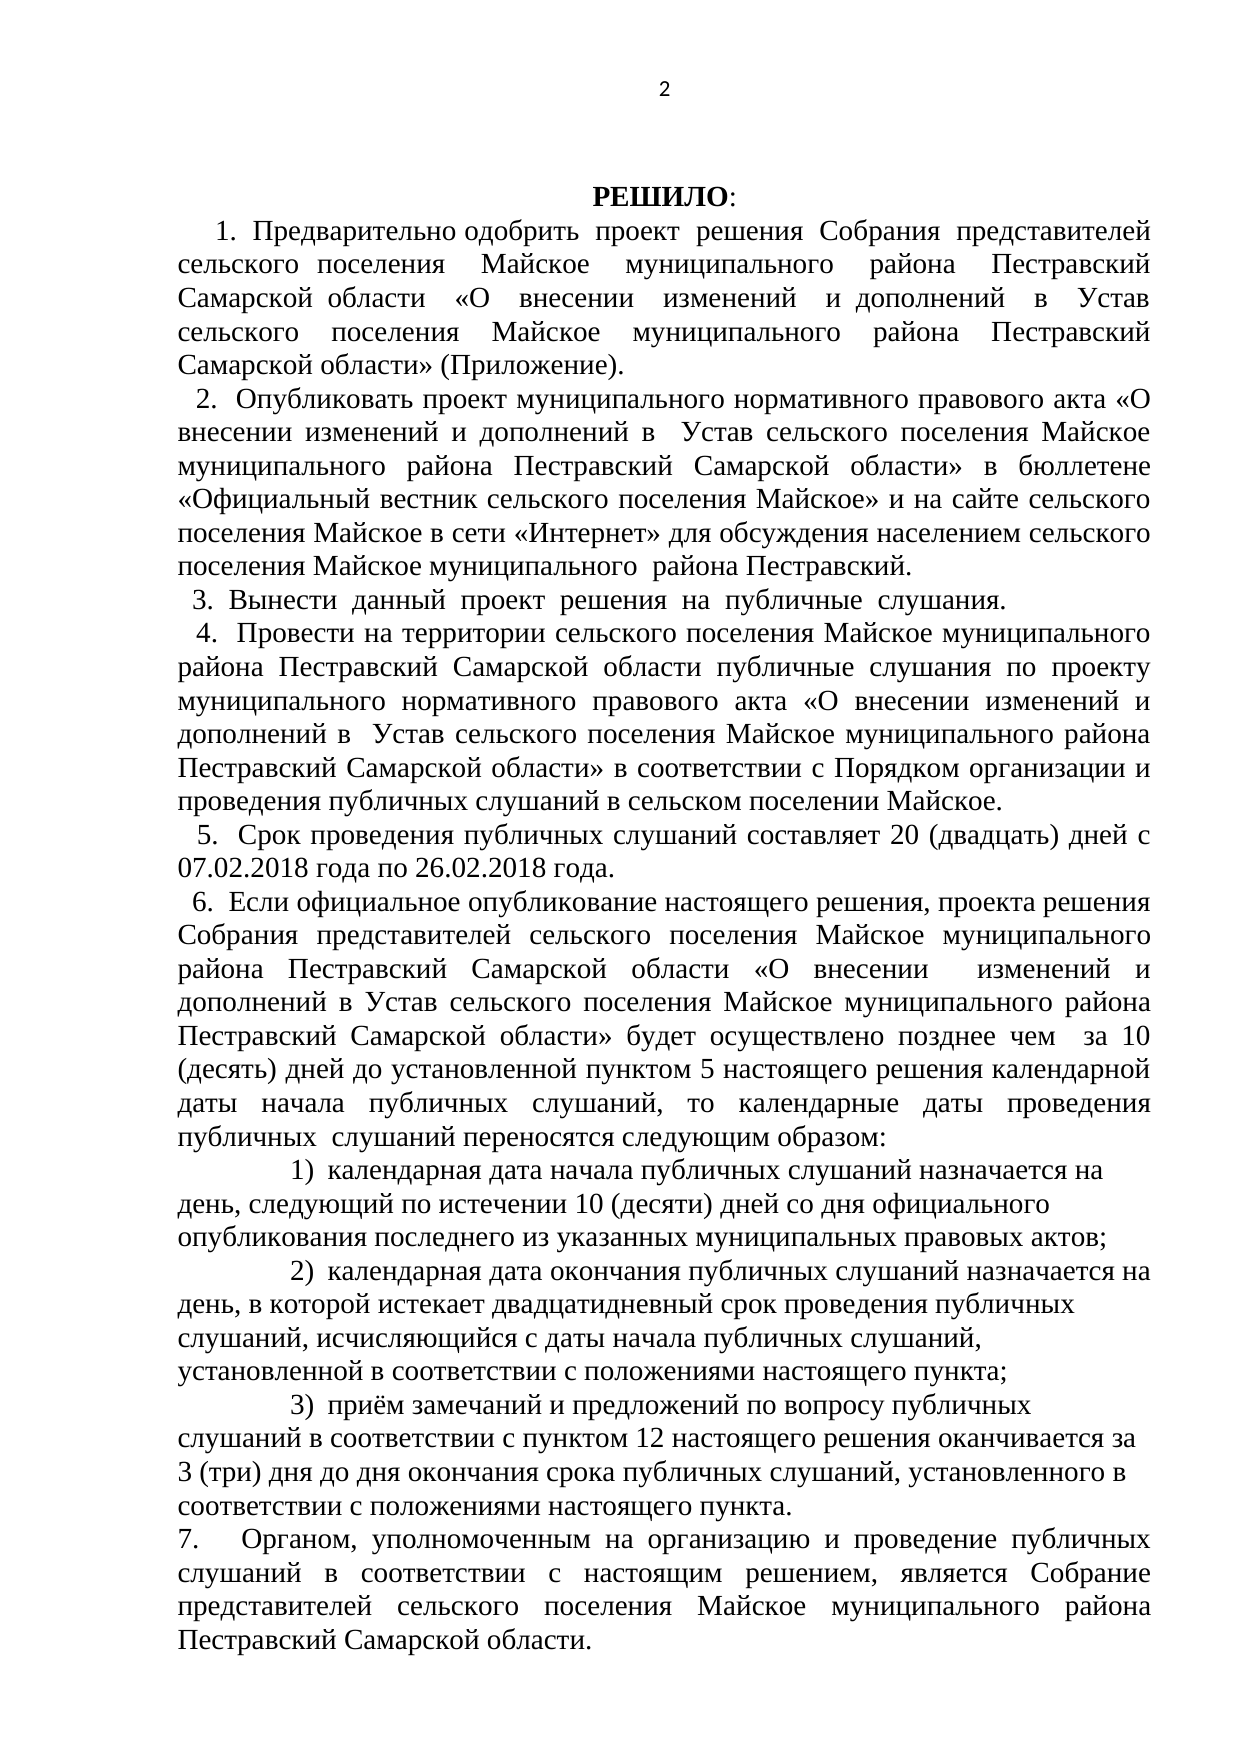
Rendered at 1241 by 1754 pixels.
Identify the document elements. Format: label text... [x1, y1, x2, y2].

text 2. Опубликовать проект муниципального нормативного правового акта «О внесении изменений и дополнений в Устав сельского поселения Майское муниципального района Пестравский Самарской области» в бюллетене «Официальный вестник сельского поселения Майское» и на сайте сельского поселения Майское в сети «Интернет» для обсуждения населением сельского поселения Майское муниципального района Пестравский. [177, 381, 1152, 582]
text 3. Вынести данный проект решения на публичные слушания. [177, 582, 1152, 616]
text 4. Провести на территории сельского поселения Майское муниципального района Пестравский Самарской области публичные слушания по проекту муниципального нормативного правового акта «О внесении изменений и дополнений в Устав сельского поселения Майское муниципального района Пестравский Самарской области» в соответствии с Порядком организации и проведения публичных слушаний в сельском поселении Майское. [177, 616, 1152, 817]
text РЕШИЛО: [177, 179, 1152, 213]
list календарная дата начала публичных слушаний назначается на день, следующий по истечении 10 (десяти) дней со дня официального опубликования последнего из указанных муниципальных правовых актов; [177, 1152, 1152, 1253]
list календарная дата окончания публичных слушаний назначается на день, в которой истекает двадцатидневный срок проведения публичных слушаний, исчисляющийся с даты начала публичных слушаний, установленной в соответствии с положениями настоящего пункта; [177, 1253, 1152, 1387]
text 5. Срок проведения публичных слушаний составляет 20 (двадцать) дней с 07.02.2018 года по 26.02.2018 года. [177, 817, 1152, 884]
list приём замечаний и предложений по вопросу публичных слушаний в соответствии с пунктом 12 настоящего решения оканчивается за 3 (три) дня до дня окончания срока публичных слушаний, установленного в соответствии с положениями настоящего пункта. [177, 1387, 1152, 1521]
text 6. Если официальное опубликование настоящего решения, проекта решения Собрания представителей сельского поселения Майское муниципального района Пестравский Самарской области «О внесении изменений и дополнений в Устав сельского поселения Майское муниципального района Пестравский Самарской области» будет осуществлено позднее чем за 10 (десять) дней до установленной пунктом 5 настоящего решения календарной даты начала публичных слушаний, то календарные даты проведения публичных слушаний переносятся следующим образом: [177, 884, 1152, 1152]
text 7. Органом, уполномоченным на организацию и проведение публичных слушаний в соответствии с настоящим решением, является Собрание представителей сельского поселения Майское муниципального района Пестравский Самарской области. [177, 1521, 1152, 1655]
list Предварительно одобрить проект решения Собрания представителей сельского поселения Майское муниципального района Пестравский Самарской области «О внесении изменений и дополнений в Устав сельского поселения Майское муниципального района Пестравский Самарской области» (Приложение). [177, 213, 1152, 381]
